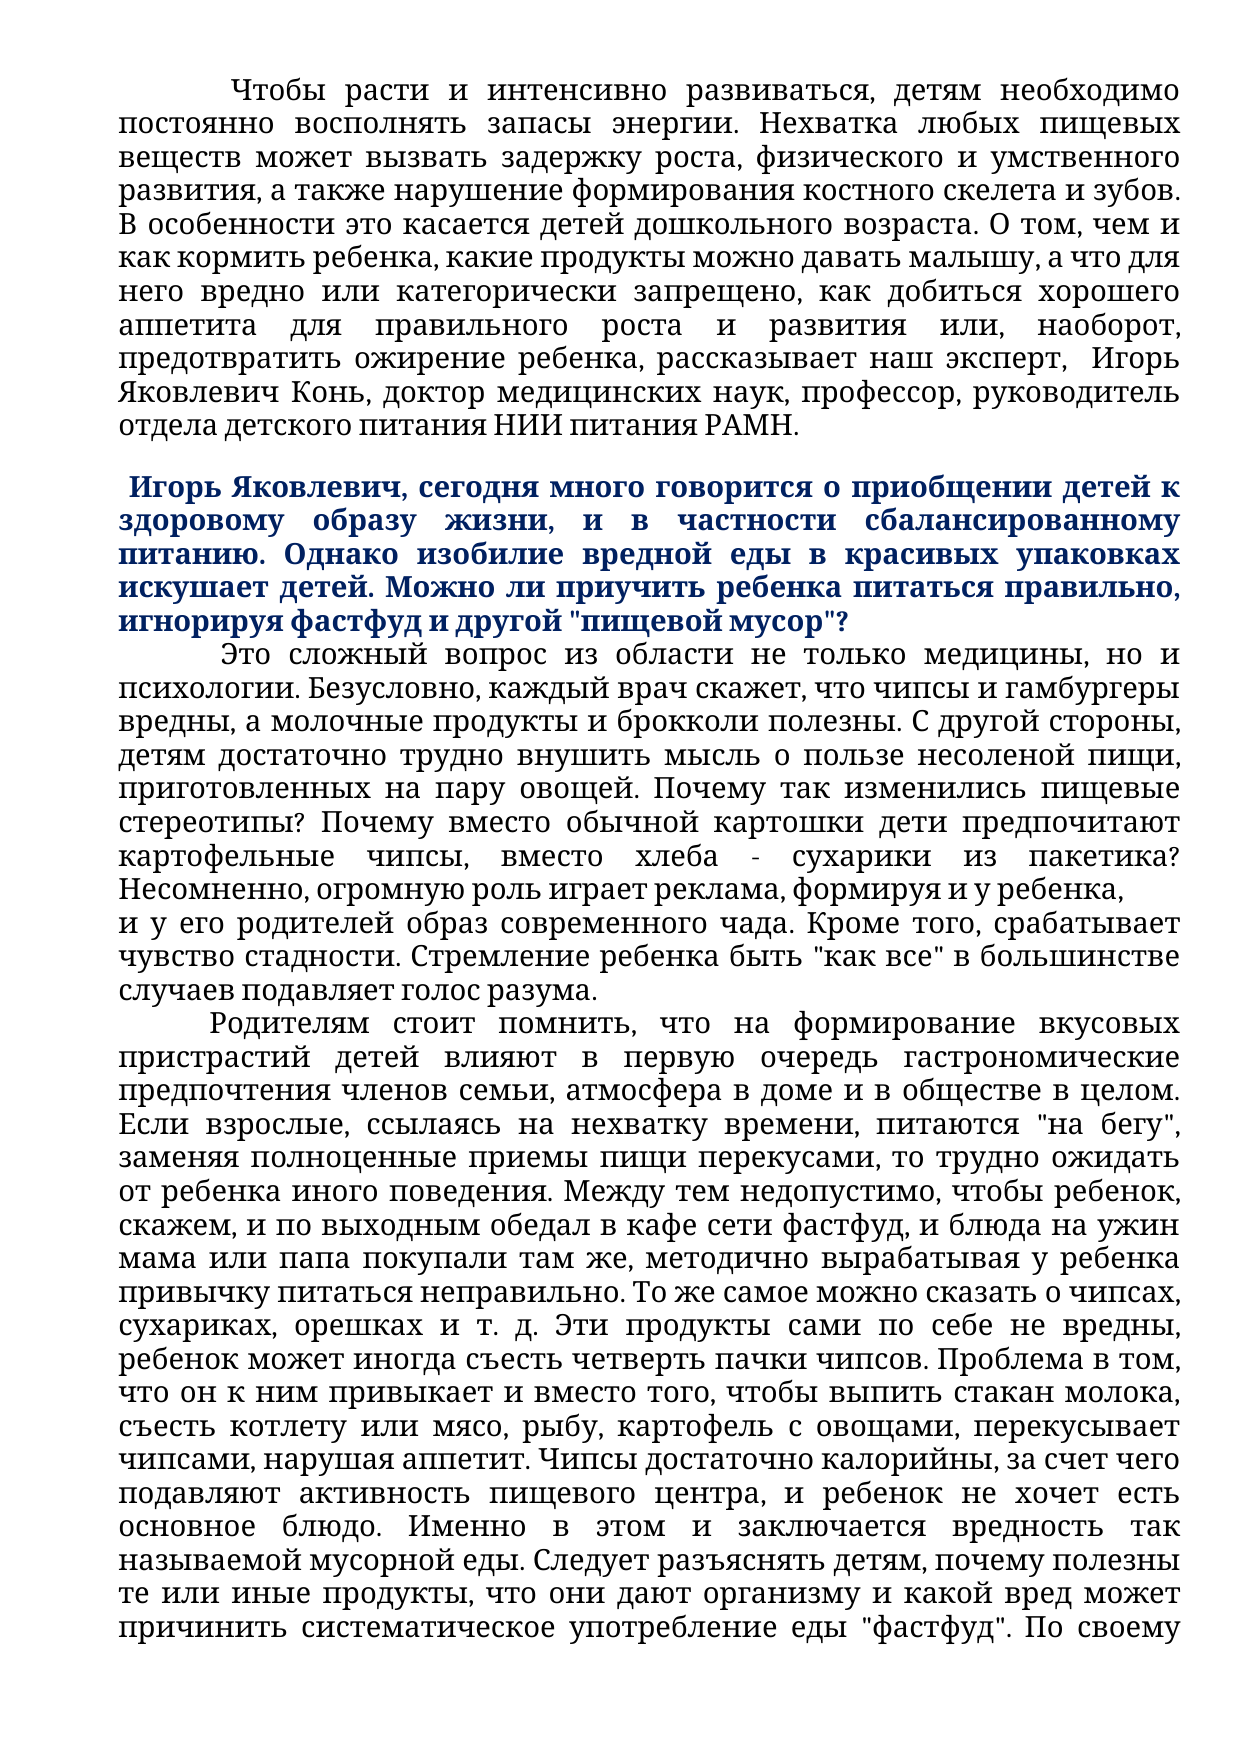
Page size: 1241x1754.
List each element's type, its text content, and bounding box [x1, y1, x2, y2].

text Это сложный вопрос из области не только медицины, но и психологии. Безусловно, каждый врач скажет, что чипсы и гамбургеры вредны, а молочные продукты и брокколи полезны. С другой стороны, детям достаточно трудно внушить мысль о пользе несоленой пищи, приготовленных на пару овощей. Почему так изменились пищевые стереотипы? Почему вместо обычной картошки дети предпочитают картофельные чипсы, вместо хлеба - сухарики из пакетика? Несомненно, огромную роль играет реклама, формируя и у ребенка, [118, 638, 1181, 907]
text и у его родителей образ современного чада. Кроме того, срабатывает чувство стадности. Стремление ребенка быть "как все" в большинстве случаев подавляет голос разума. [118, 907, 1181, 1007]
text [118, 1007, 1181, 1645]
text Игорь Яковлевич, сегодня много говорится о приобщении детей к здоровому образу жизни, и в частности сбалансированному питанию. Однако изобилие вредной еды в красивых упаковках искушает детей. Можно ли приучить ребенка питаться правильно, игнорируя фастфуд и другой "пищевой мусор"? [118, 471, 1181, 638]
text Чтобы расти и интенсивно развиваться, детям необходимо постоянно восполнять запасы энергии. Нехватка любых пищевых веществ может вызвать задержку роста, физического и умственного развития, а также нарушение формирования костного скелета и зубов. В особенности это касается детей дошкольного возраста. О том, чем и как кормить ребенка, какие продукты можно давать малышу, а что для него вредно или категорически запрещено, как добиться хорошего аппетита для правильного роста и развития или, наоборот, предотвратить ожирение ребенка, рассказывает наш эксперт, Игорь Яковлевич Конь, доктор медицинских наук, профессор, руководитель отдела детского питания НИИ питания РАМН. [118, 74, 1181, 443]
